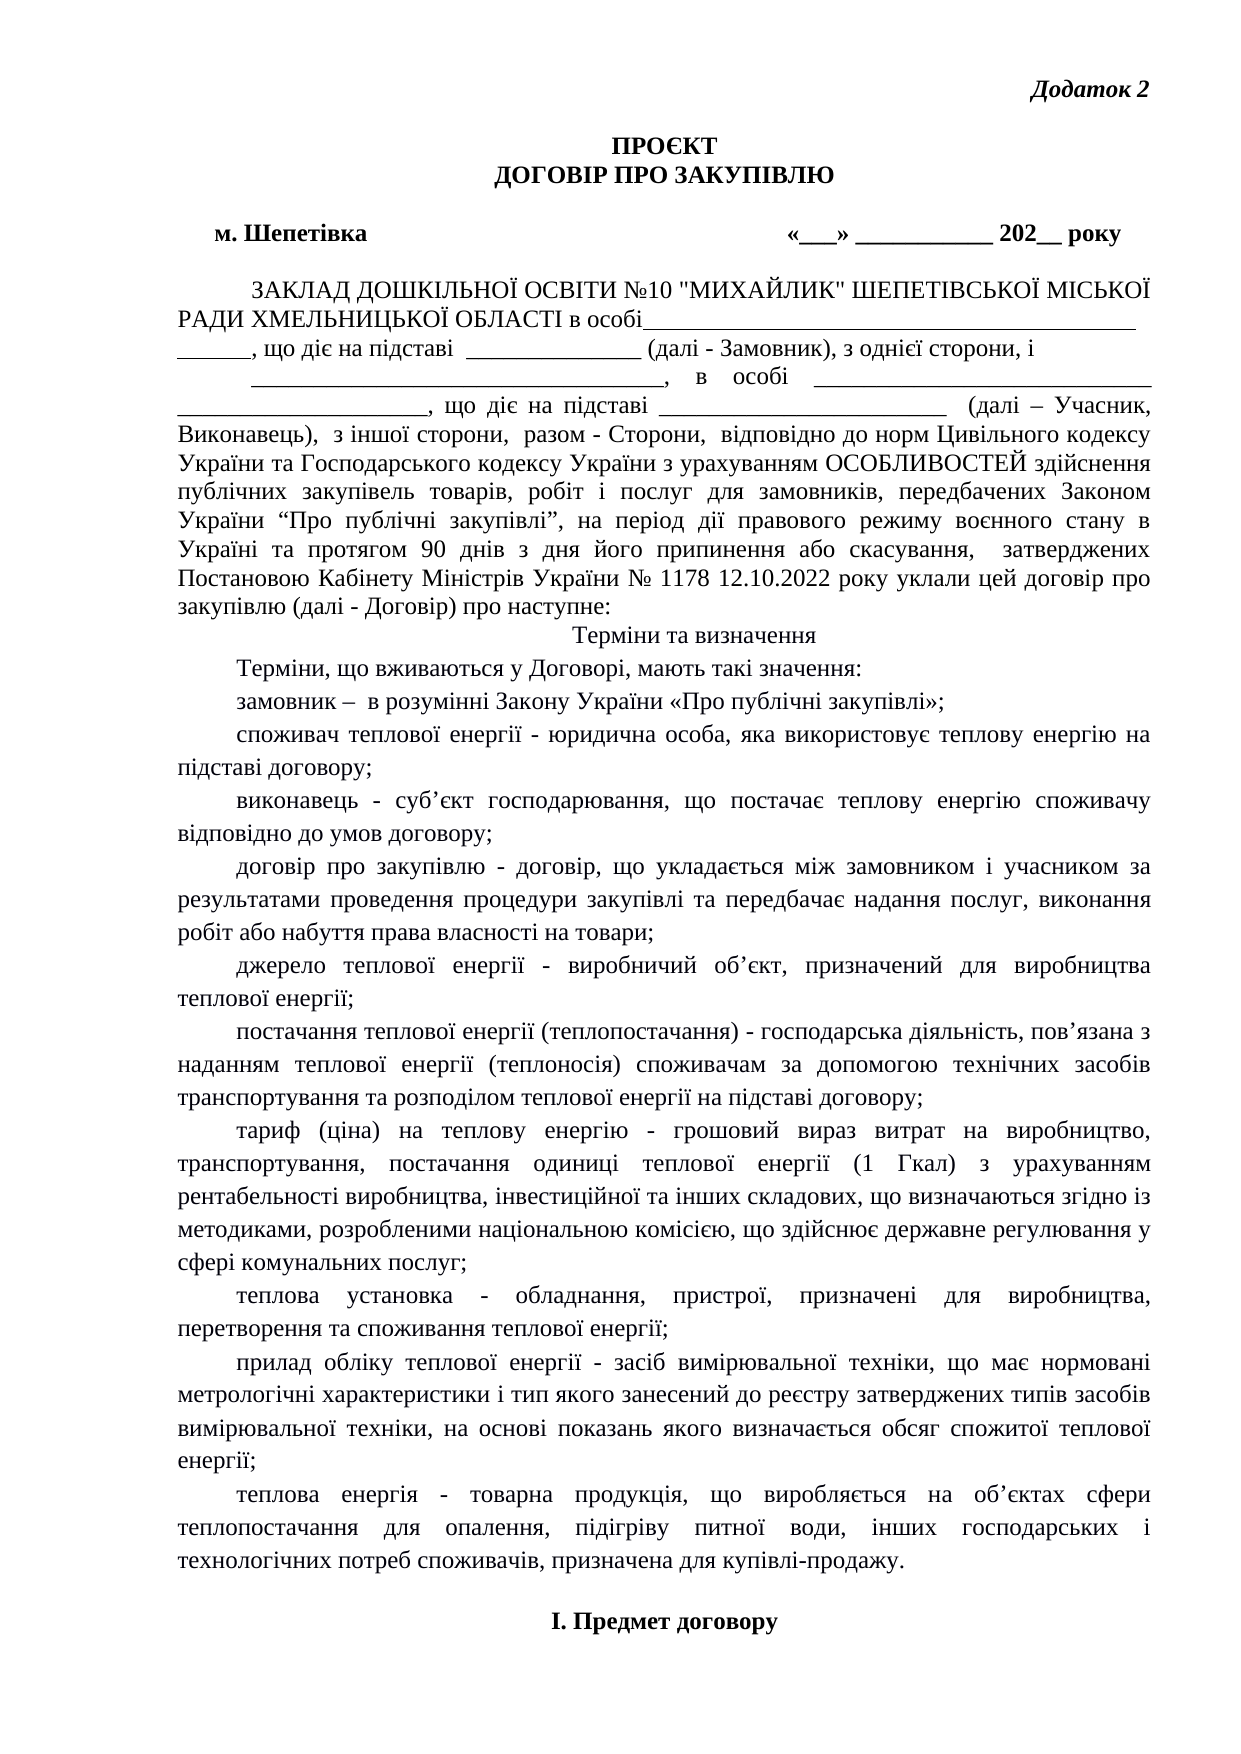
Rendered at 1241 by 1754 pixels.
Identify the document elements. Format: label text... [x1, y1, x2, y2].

text замовник – в розумінні Закону України «Про публічні закупівлі»; [177, 686, 1152, 715]
text теплова енергія - товарна продукція, що виробляється на об’єктах сфери теплопостачання для опалення, підігріву питної води, інших господарських і технологічних потреб споживачів, призначена для купівлі-продажу. [177, 1479, 1152, 1573]
text постачання теплової енергії (теплопостачання) - господарська діяльність, пов’язана з наданням теплової енергії (теплоносія) споживачам за допомогою технічних засобів транспортування та розподілом теплової енергії на підставі договору; [177, 1016, 1152, 1111]
text ДОГОВІР ПРО ЗАКУПІВЛЮ [177, 160, 1152, 189]
subtitle ЗАКЛАД ДОШКІЛЬНОЇ ОСВІТИ №10 "МИХАЙЛИК" ШЕПЕТІВСЬКОЇ МІСЬКОЇ РАДИ ХМЕЛЬНИЦЬКОЇ ОБЛАСТІ в особі , що діє на підставі ______________ (далі - Замовник), з однієї сторони, і [177, 275, 1152, 361]
text Терміни та визначення [177, 620, 1152, 649]
text тариф (ціна) на теплову енергію - грошовий вираз витрат на виробництво, транспортування, постачання одиниці теплової енергії (1 Гкал) з урахуванням рентабельності виробництва, інвестиційної та інших складових, що визначаються згідно із методиками, розробленими національною комісією, що здійснює державне регулювання у сфері комунальних послуг; [177, 1115, 1152, 1276]
text джерело теплової енергії - виробничий об’єкт, призначений для виробництва теплової енергії; [177, 950, 1152, 1012]
text Терміни, що вживаються у Договорі, мають такі значення: [177, 653, 1152, 682]
text Додаток 2 [177, 74, 1152, 103]
subtitle _________________________________, в особі ___________________________ ____________________, що діє на підставі _______________________ (далі – Учасник, Виконавець), з іншої сторони, разом - Сторони, відповідно до норм Цивільного кодексу України та Господарського кодексу України з урахуванням ОСОБЛИВОСТЕЙ здійснення публічних закупівель товарів, робіт і послуг для замовників, передбачених Законом України “Про публічні закупівлі”, на період дії правового режиму воєнного стану в Україні та протягом 90 днів з дня його припинення або скасування, затверджених Постановою Кабінету Міністрів України № 1178 12.10.2022 року уклали цей договір про закупівлю (далі - Договір) про наступне: [177, 361, 1152, 620]
text споживач теплової енергії - юридична особа, яка використовує теплову енергію на підставі договору; [177, 719, 1152, 781]
text ПРОЄКТ [177, 131, 1152, 160]
text виконавець - суб’єкт господарювання, що постачає теплову енергію споживачу відповідно до умов договору; [177, 785, 1152, 847]
text м. Шепетівка «___» ___________ 202__ року [177, 218, 1152, 246]
text договір про закупівлю - договір, що укладається між замовником і учасником за результатами проведення процедури закупівлі та передбачає надання послуг, виконання робіт або набуття права власності на товари; [177, 851, 1152, 946]
text прилад обліку теплової енергії - засіб вимірювальної техніки, що має нормовані метрологічні характеристики і тип якого занесений до реєстру затверджених типів засобів вимірювальної техніки, на основі показань якого визначається обсяг спожитої теплової енергії; [177, 1347, 1152, 1474]
text I. Предмет договору [177, 1606, 1152, 1635]
text теплова установка - обладнання, пристрої, призначені для виробництва, перетворення та споживання теплової енергії; [177, 1281, 1152, 1342]
